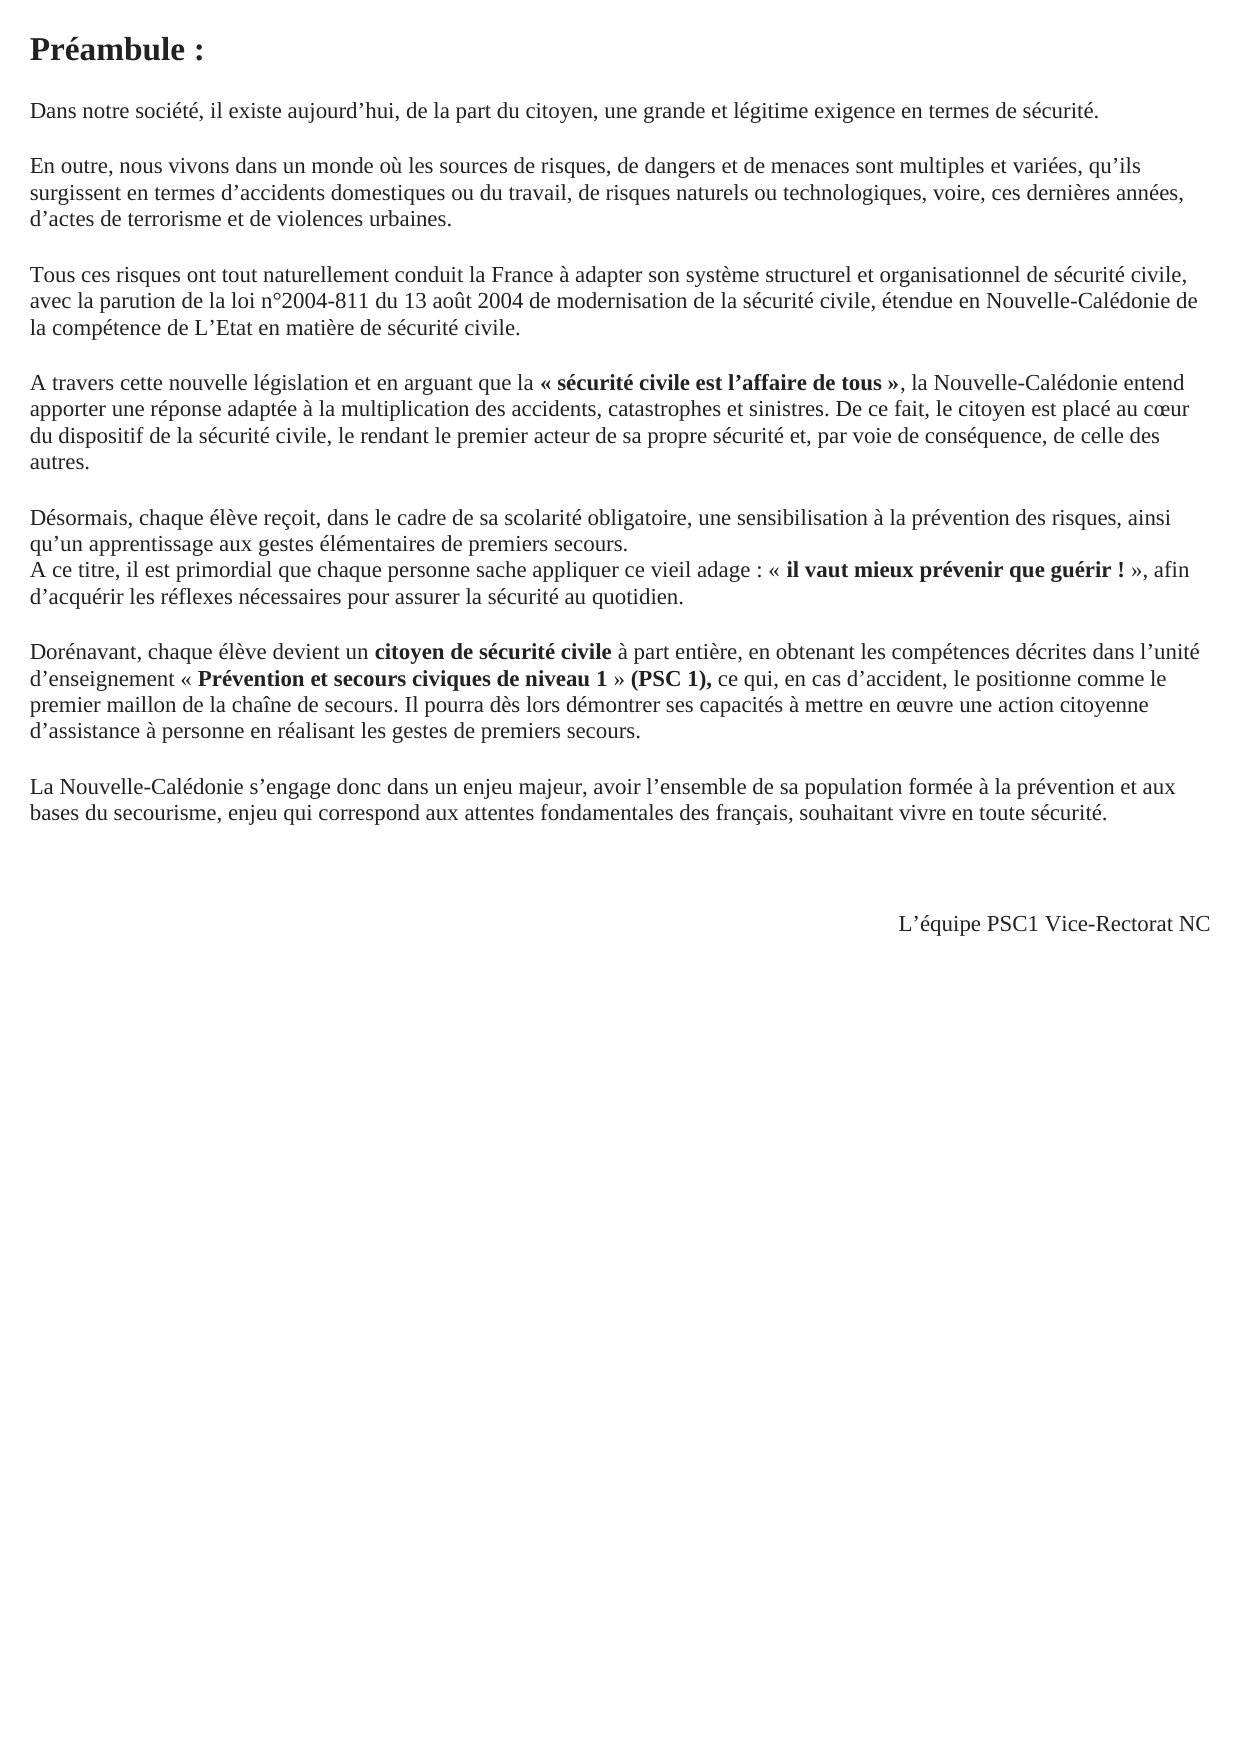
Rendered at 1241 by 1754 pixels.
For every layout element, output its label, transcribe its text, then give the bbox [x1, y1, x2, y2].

text La Nouvelle-Calédonie s’engage donc dans un enjeu majeur, avoir l’ensemble de sa population formée à la prévention et aux bases du secourisme, enjeu qui correspond aux attentes fondamentales des français, souhaitant vivre en toute sécurité. [29, 773, 1211, 826]
text Dorénavant, chaque élève devient un citoyen de sécurité civile à part entière, en obtenant les compétences décrites dans l’unité d’enseignement « Prévention et secours civiques de niveau 1 » (PSC 1), ce qui, en cas d’accident, le positionne comme le premier maillon de la chaîne de secours. Il pourra dès lors démontrer ses capacités à mettre en œuvre une action citoyenne d’assistance à personne en réalisant les gestes de premiers secours. [29, 638, 1211, 744]
text Dans notre société, il existe aujourd’hui, de la part du citoyen, une grande et légitime exigence en termes de sécurité. [29, 97, 1211, 123]
text A travers cette nouvelle législation et en arguant que la « sécurité civile est l’affaire de tous », la Nouvelle-Calédonie entend apporter une réponse adaptée à la multiplication des accidents, catastrophes et sinistres. De ce fait, le citoyen est placé au cœur du dispositif de la sécurité civile, le rendant le premier acteur de sa propre sécurité et, par voie de conséquence, de celle des autres. [29, 369, 1211, 474]
text Tous ces risques ont tout naturellement conduit la France à adapter son système structurel et organisationnel de sécurité civile, avec la parution de la loi n°2004-811 du 13 août 2004 de modernisation de la sécurité civile, étendue en Nouvelle-Calédonie de la compétence de L’Etat en matière de sécurité civile. [29, 261, 1211, 340]
text Préambule : [29, 29, 1211, 68]
text L’équipe PSC1 Vice-Rectorat NC [29, 910, 1211, 937]
text En outre, nous vivons dans un monde où les sources de risques, de dangers et de menaces sont multiples et variées, qu’ils surgissent en termes d’accidents domestiques ou du travail, de risques naturels ou technologiques, voire, ces dernières années, d’actes de terrorisme et de violences urbaines. [29, 153, 1211, 232]
text Désormais, chaque élève reçoit, dans le cadre de sa scolarité obligatoire, une sensibilisation à la prévention des risques, ainsi qu’un apprentissage aux gestes élémentaires de premiers secours. A ce titre, il est primordial que chaque personne sache appliquer ce vieil adage : « il vaut mieux prévenir que guérir ! », afin d’acquérir les réflexes nécessaires pour assurer la sécurité au quotidien. [29, 504, 1211, 609]
